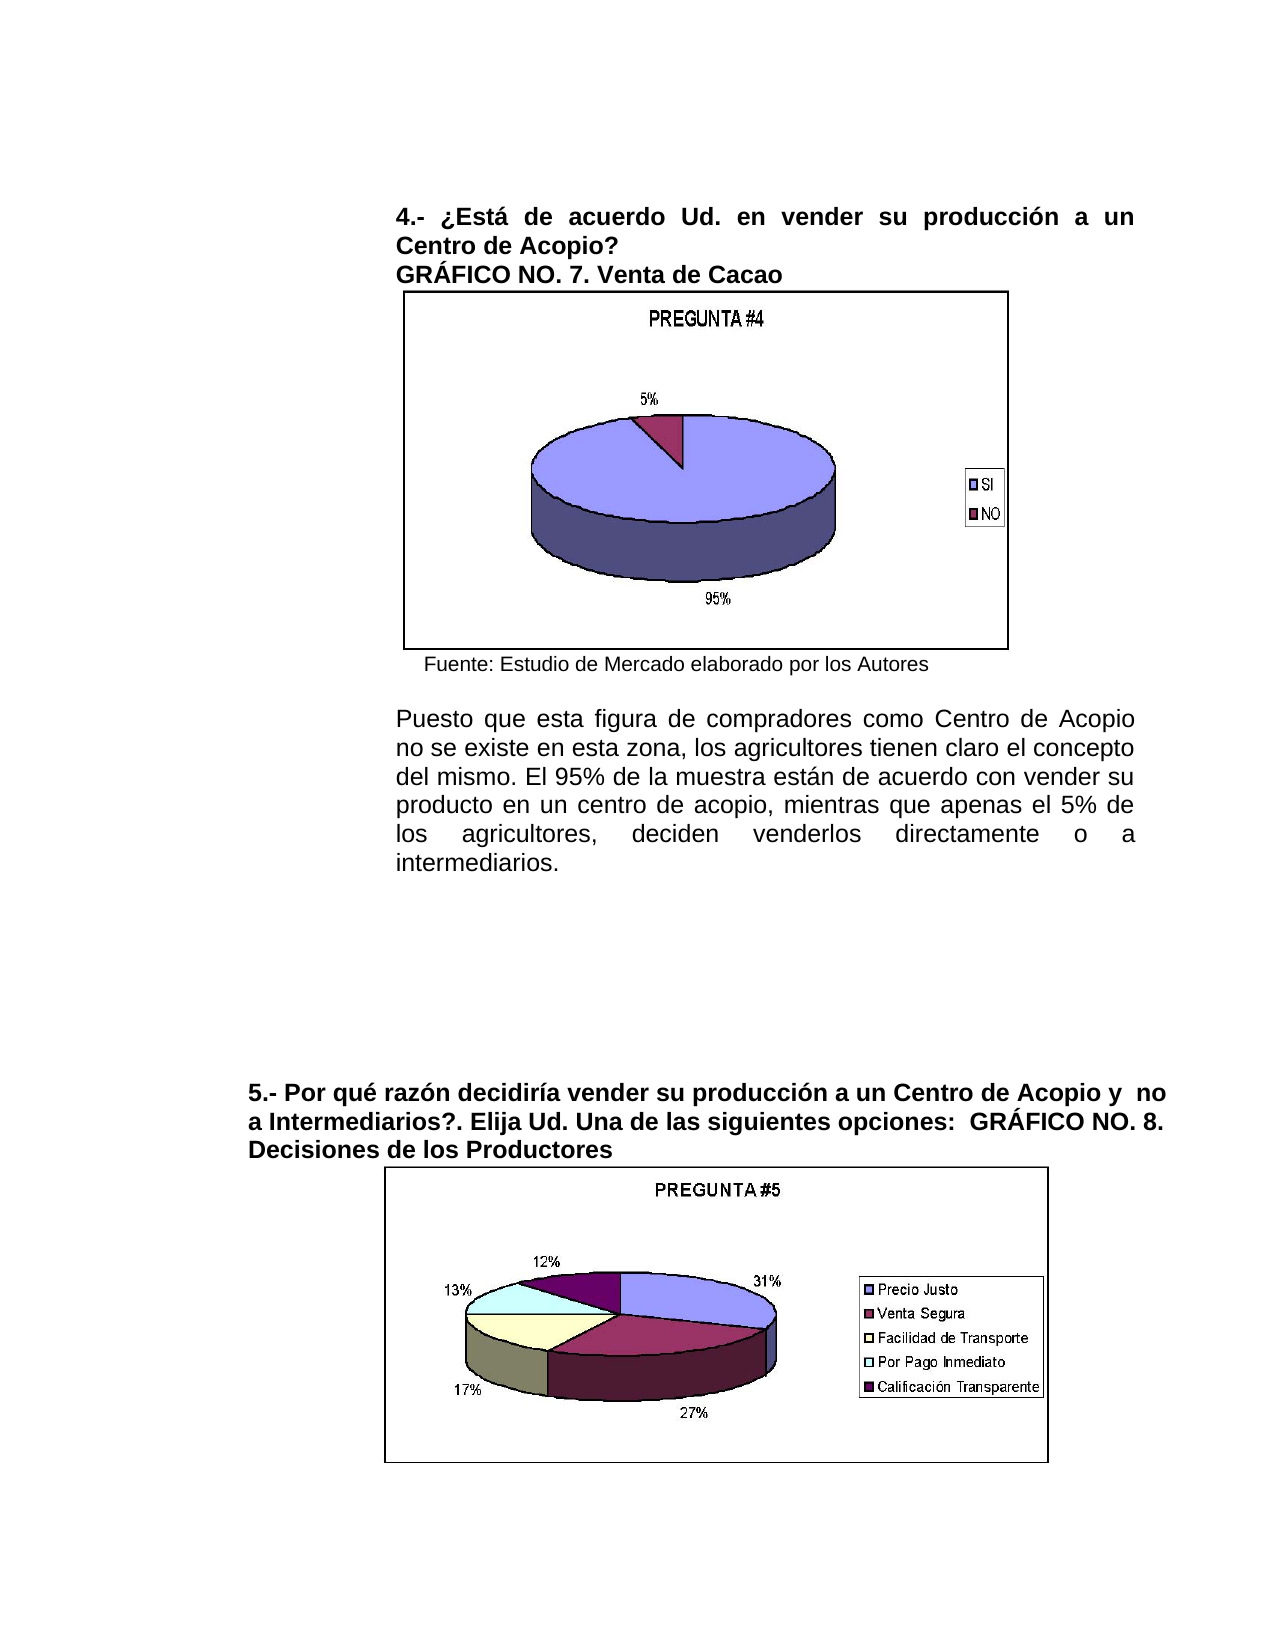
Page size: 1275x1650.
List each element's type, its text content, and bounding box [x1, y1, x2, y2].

picture [382, 1164, 1050, 1465]
text 4.- ¿Está de acuerdo Ud. en vender su producción a un Centro de Acopio? [396, 202, 1136, 259]
text GRÁFICO NO. 7. Venta de Cacao [396, 259, 1136, 288]
text Fuente: Estudio de Mercado elaborado por los Autores [396, 651, 1136, 675]
text Puesto que esta figura de compradores como Centro de Acopio no se existe en esta zona, los agricultores tienen claro el concepto del mismo. El 95% de la muestra están de acuerdo con vender su producto en un centro de acopio, mientras que apenas el 5% de los agricultores, deciden venderlos directamente o a intermediarios. [396, 704, 1136, 877]
text 5.- Por qué razón decidiría vender su producción a un Centro de Acopio y no a Intermediarios?. Elija Ud. Una de las siguientes opciones: GRÁFICO NO. 8. Decisiones de los Productores [248, 1078, 1171, 1164]
picture [401, 288, 1010, 652]
